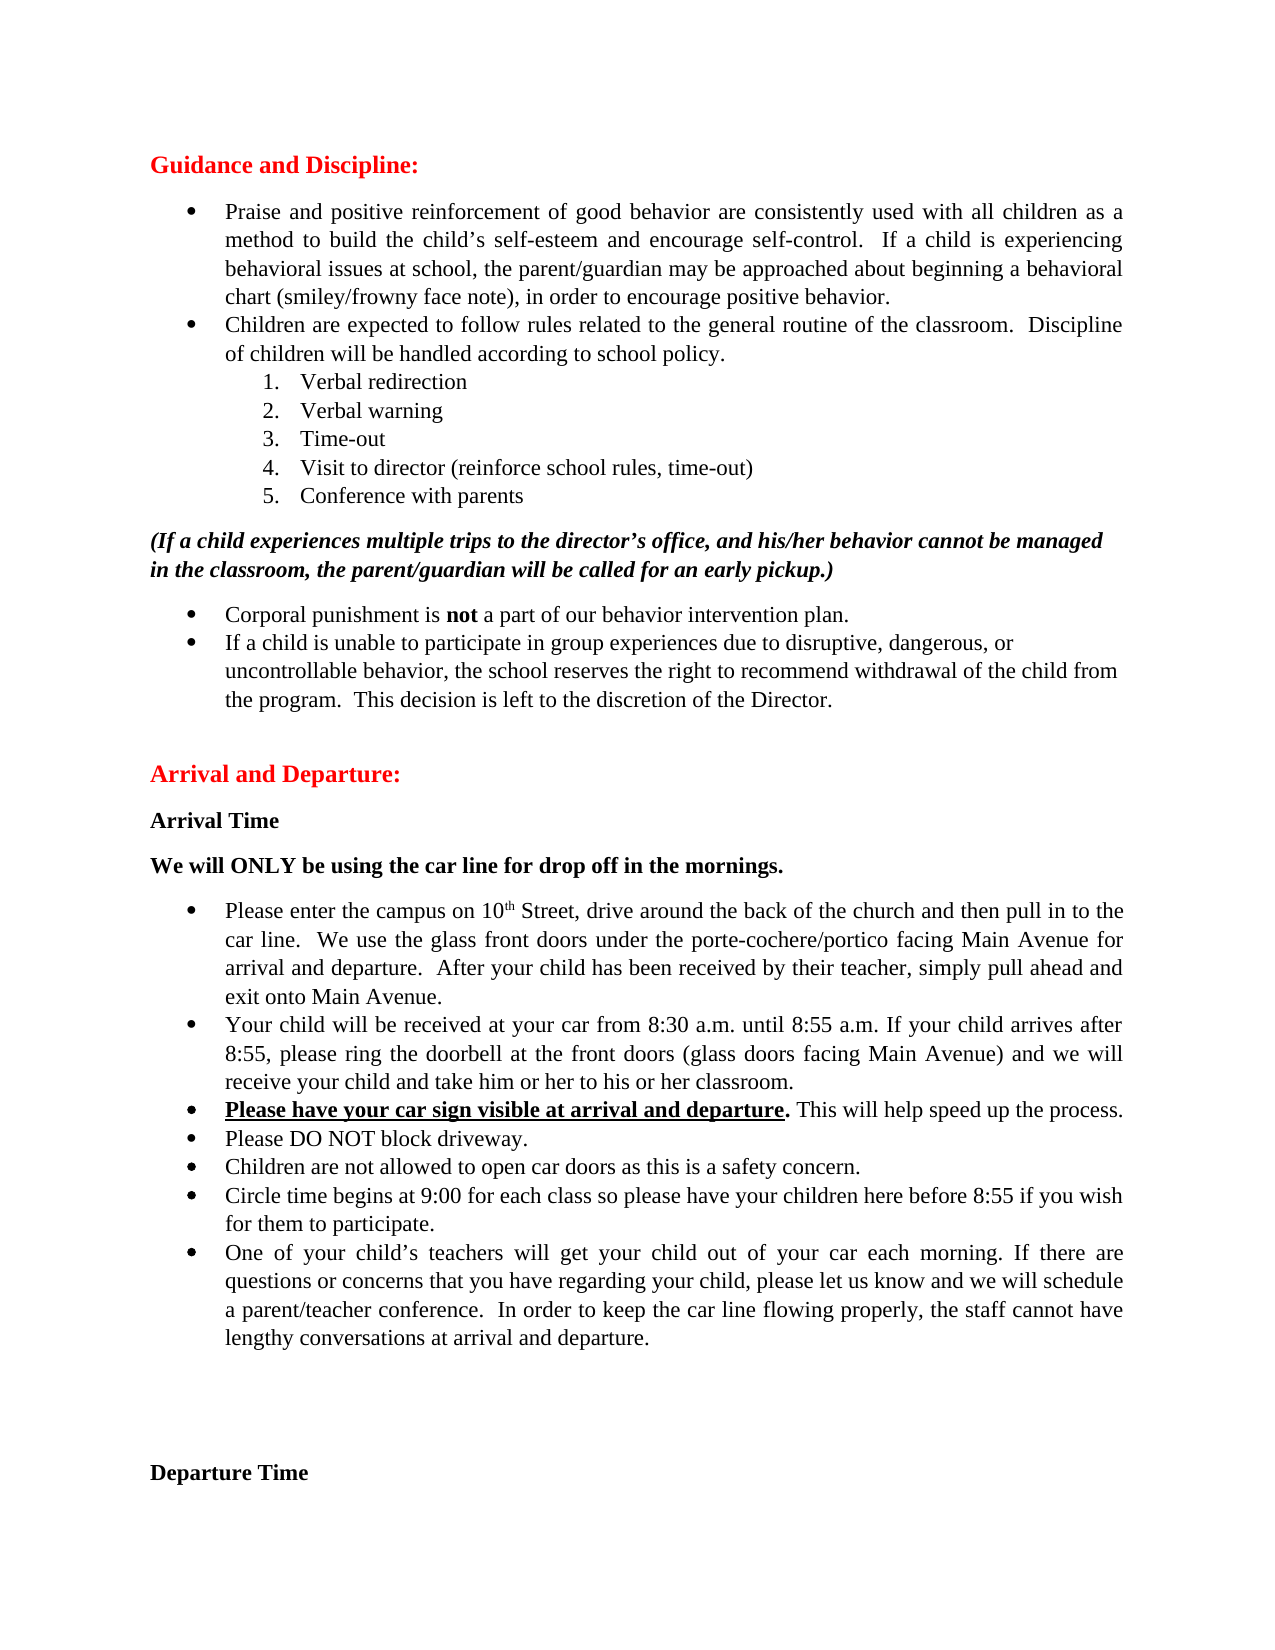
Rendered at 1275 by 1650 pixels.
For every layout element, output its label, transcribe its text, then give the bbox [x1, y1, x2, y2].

text Arrival and Departure: [150, 759, 1125, 788]
text (If a child experiences multiple trips to the director’s office, and his/her behavior cannot be managed in the classroom, the parent/guardian will be called for an early pickup.) [150, 527, 1125, 582]
list Corporal punishment is not a part of our behavior intervention plan. [187, 601, 1125, 627]
list If a child is unable to participate in group experiences due to disruptive, dangerous, or uncontrollable behavior, the school reserves the right to recommend withdrawal of the child from the program. This decision is left to the discretion of the Director. [187, 629, 1125, 712]
list Please have your car sign visible at arrival and departure. This will help speed up the process. [187, 1097, 1125, 1123]
list Time-out [262, 425, 1125, 452]
list Children are expected to follow rules related to the general routine of the classroom. Discipline of children will be handled according to school policy. [187, 311, 1125, 366]
list Verbal redirection [262, 368, 1125, 395]
text Departure Time [150, 1459, 1125, 1486]
text Arrival Time [150, 807, 1125, 834]
list Please enter the campus on 10th Street, drive around the back of the church and then pull in to the car line. We use the glass front doors under the porte-cochere/portico facing Main Avenue for arrival and departure. After your child has been received by their teacher, simply pull ahead and exit onto Main Avenue. [187, 897, 1125, 1009]
list Conference with parents [262, 482, 1125, 508]
list Visit to director (reinforce school rules, time-out) [262, 454, 1125, 480]
list Your child will be received at your car from 8:30 a.m. until 8:55 a.m. If your child arrives after 8:55, please ring the doorbell at the front doors (glass doors facing Main Avenue) and we will receive your child and take him or her to his or her classroom. [187, 1011, 1125, 1094]
list Please DO NOT block driveway. [187, 1125, 1125, 1151]
list Children are not allowed to open car doors as this is a safety concern. [187, 1153, 1125, 1180]
list Praise and positive reinforcement of good behavior are consistently used with all children as a method to build the child’s self-esteem and encourage self-control. If a child is experiencing behavioral issues at school, the parent/guardian may be approached about beginning a behavioral chart (smiley/frowny face note), in order to encourage positive behavior. [187, 198, 1125, 309]
list Verbal warning [262, 397, 1125, 423]
list Circle time begins at 9:00 for each class so please have your children here before 8:55 if you wish for them to participate. [187, 1182, 1125, 1237]
text Guidance and Discipline: [150, 150, 1125, 179]
list One of your child’s teachers will get your child out of your car each morning. If there are questions or concerns that you have regarding your child, please let us know and we will schedule a parent/teacher conference. In order to keep the car line flowing properly, the staff cannot have lengthy conversations at arrival and departure. [187, 1239, 1125, 1350]
text We will ONLY be using the car line for drop off in the mornings. [150, 852, 1125, 879]
